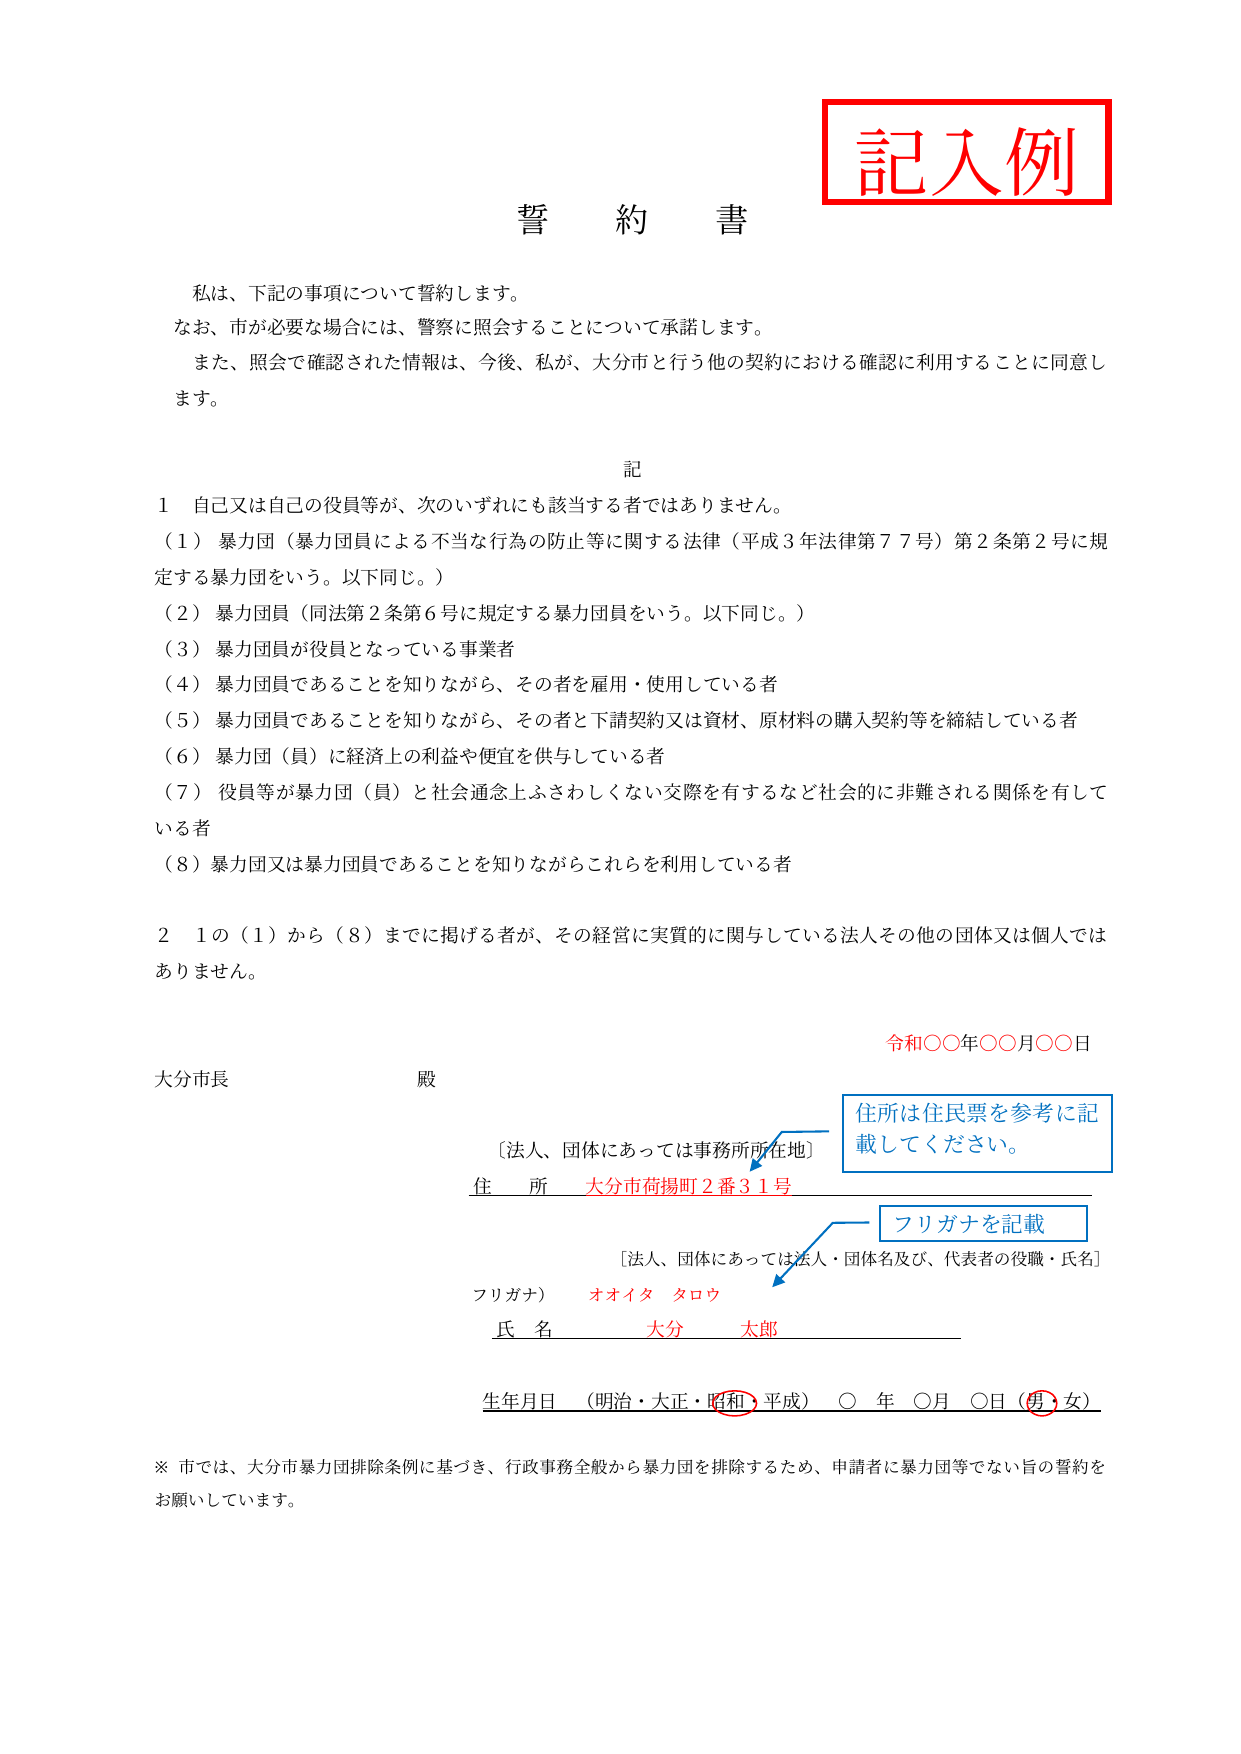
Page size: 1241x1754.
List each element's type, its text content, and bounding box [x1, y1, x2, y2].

text １ 自己又は自己の役員等が、次のいずれにも該当する者ではありません。 [154, 484, 1110, 520]
text また、照会で確認された情報は、今後、私が、大分市と行う他の契約における確認に利用することに同意します。 [154, 341, 1110, 412]
text （７） 役員等が暴力団（員）と社会通念上ふさわしくない交際を有するなど社会的に非難される関係を有して いる者 [154, 771, 1110, 842]
text 住 所 大分市荷揚町２番３１号 [154, 1165, 1110, 1201]
text ［法人、団体にあっては法人・団体名及び、代表者の役職・氏名］ [789, 1236, 1110, 1272]
text なお、市が必要な場合には、警察に照会することについて承諾します。 [154, 308, 1110, 341]
text （２） 暴力団員（同法第２条第６号に規定する暴力団員をいう。以下同じ。） [154, 591, 1110, 627]
text （６） 暴力団（員）に経済上の利益や便宜を供与している者 [154, 735, 1110, 771]
text （４） 暴力団員であることを知りながら、その者を雇用・使用している者 [154, 663, 1110, 699]
text （１） 暴力団（暴力団員による不当な行為の防止等に関する法律（平成３年法律第７７号）第２条第２号に規 定する暴力団をいう。以下同じ。） [154, 520, 1110, 591]
text 大分市長 殿 [154, 1057, 1110, 1093]
text （５） 暴力団員であることを知りながら、その者と下請契約又は資材、原材料の購入契約等を締結している者 [154, 699, 1110, 735]
text 記 [154, 448, 1110, 484]
text （８）暴力団又は暴力団員であることを知りながらこれらを利用している者 [154, 842, 1110, 878]
text 生年月日 （明治・大正・昭和・平成） ○ 年 ○月 ○日（男・女） [154, 1380, 1110, 1416]
text 令和○○年○○月○○日 [154, 1021, 1110, 1057]
text フリガナ） オオイタ タロウ [154, 1272, 1110, 1308]
text ２ １の（１）から（８）までに掲げる者が、その経営に実質的に関与している法人その他の団体又は個人では ありません。 [154, 914, 1110, 986]
text 〔法人、団体にあっては事務所所在地〕 [154, 1129, 842, 1165]
text ※ 市では、大分市暴力団排除条例に基づき、行政事務全般から暴力団を排除するため、申請者に暴力団等でない旨の誓約を お願いしています。 [154, 1448, 1110, 1513]
text ［法人、団体にあっては法人・団体名及び、代表者の役職・氏名］ [154, 1236, 818, 1272]
text 氏 名 大分 太郎 [154, 1308, 1110, 1344]
text （３） 暴力団員が役員となっている事業者 [154, 627, 1110, 663]
text 私は、下記の事項について誓約します。 [154, 272, 1110, 308]
text 誓 約 書 [154, 207, 1110, 239]
